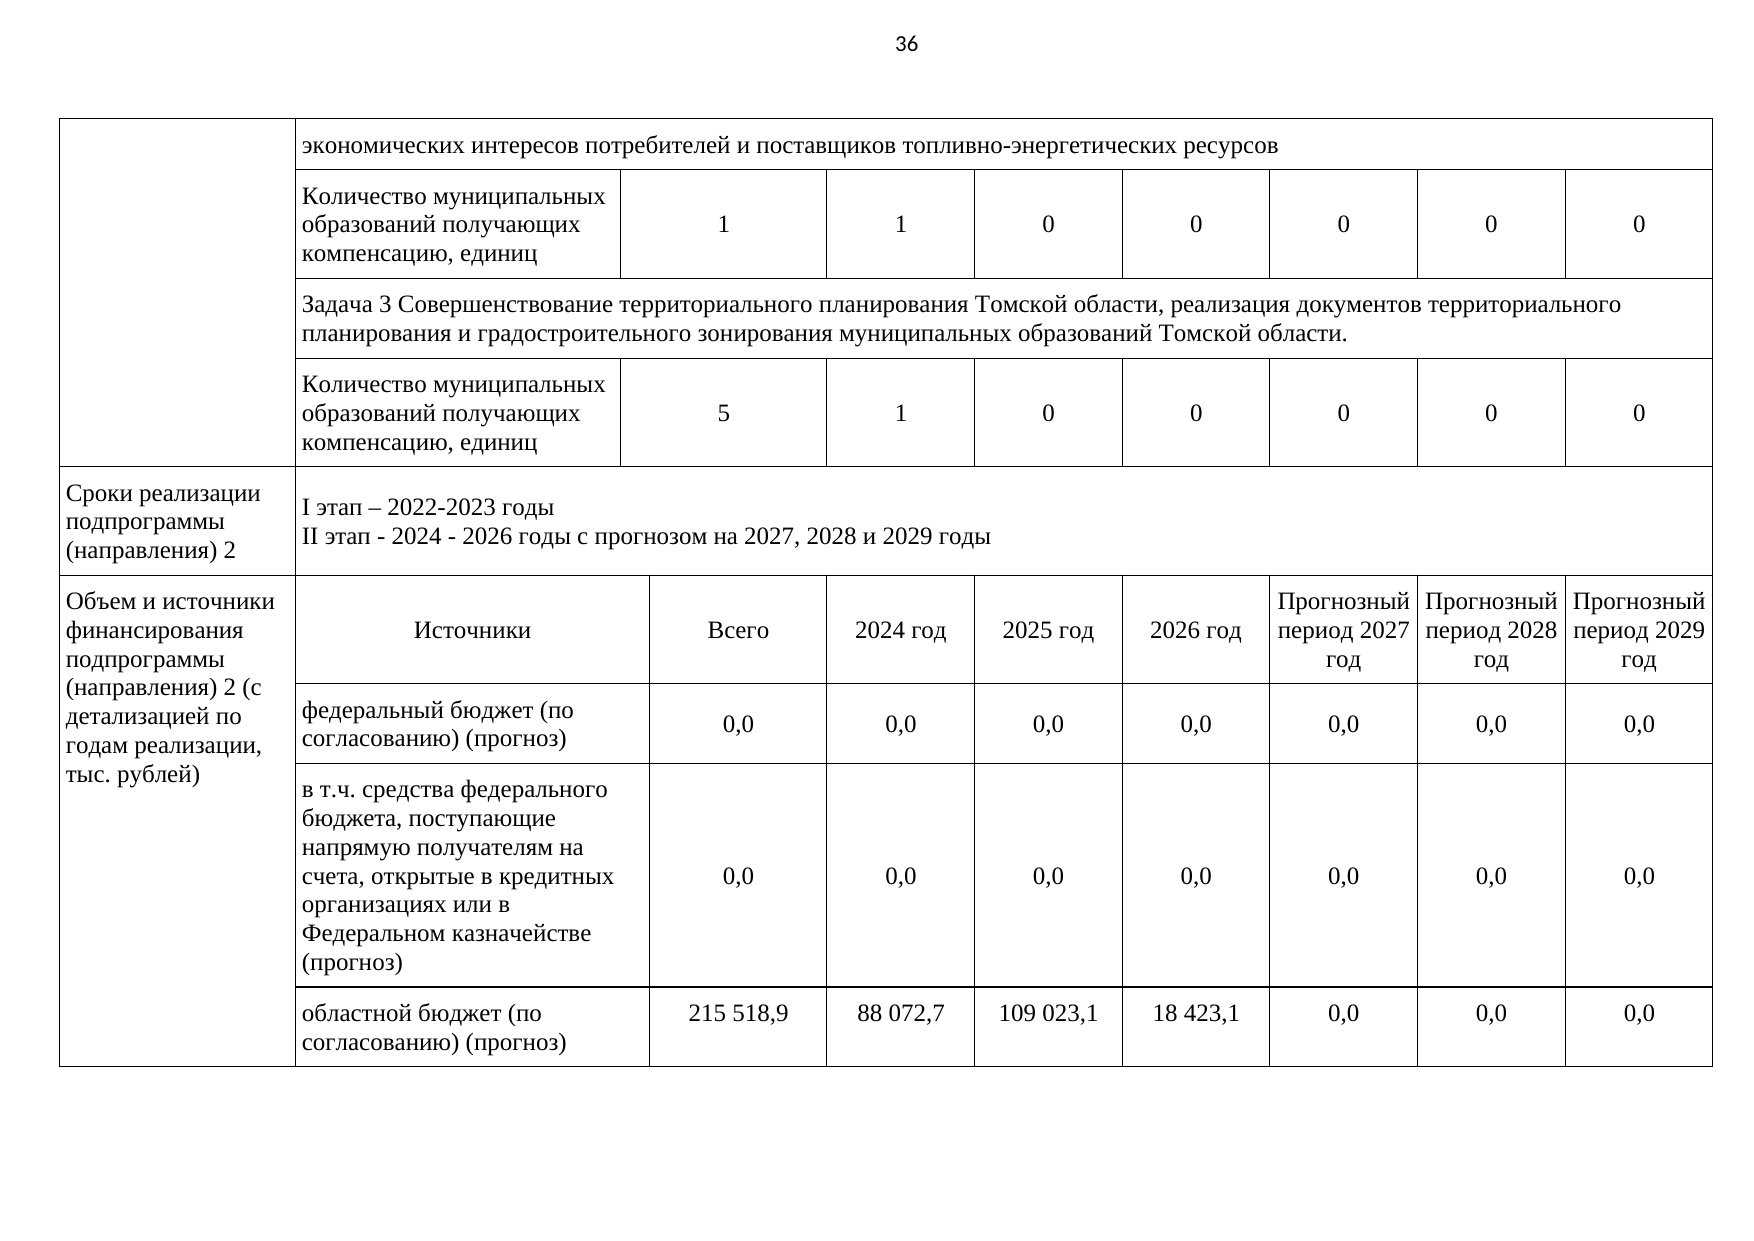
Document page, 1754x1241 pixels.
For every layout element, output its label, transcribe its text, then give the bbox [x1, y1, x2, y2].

table_cell Прогнозный период 2029 год [1566, 576, 1712, 683]
table_cell 0 [1418, 170, 1565, 278]
table_cell Задача 3 Совершенствование территориального планирования Томской области, реализация документов территориального планирования и градостроительного зонирования муниципальных образований Томской области. [296, 279, 1712, 357]
table_cell 0,0 [650, 764, 826, 986]
table_cell Источники [296, 576, 649, 683]
table_cell 0 [1566, 359, 1712, 466]
table_cell 0,0 [1123, 764, 1269, 986]
table_cell 0 [1270, 359, 1417, 466]
table_cell Прогнозный период 2028 год [1418, 576, 1565, 683]
table_cell 109 023,1 [975, 988, 1122, 1066]
table_cell I этап – 2022-2023 годы II этап - 2024 - 2026 годы с прогнозом на 2027, 2028 и 2029 годы [296, 467, 1712, 574]
table_cell 1 [827, 359, 974, 466]
table_cell в т.ч. средства федерального бюджета, поступающие напрямую получателям на счета, открытые в кредитных организациях или в Федеральном казначействе (прогноз) [296, 764, 649, 986]
table_cell 0 [1123, 170, 1269, 278]
table_cell 0,0 [827, 684, 974, 763]
table_cell 0,0 [1270, 684, 1417, 763]
table_cell 88 072,7 [827, 988, 974, 1066]
table_cell Количество муниципальных образований получающих компенсацию, единиц [296, 170, 620, 278]
table_cell 2025 год [975, 576, 1122, 683]
table_cell Количество муниципальных образований получающих компенсацию, единиц [296, 359, 620, 466]
table_cell 0,0 [1418, 764, 1565, 986]
table_cell 0,0 [1566, 684, 1712, 763]
table_cell 2024 год [827, 576, 974, 683]
table_cell 0,0 [975, 764, 1122, 986]
table_cell 0,0 [1418, 684, 1565, 763]
table_cell Всего [650, 576, 826, 683]
table_cell 18 423,1 [1123, 988, 1269, 1066]
table_cell 0,0 [1270, 764, 1417, 986]
table_cell 0,0 [1566, 764, 1712, 986]
table_cell Сроки реализации подпрограммы (направления) 2 [60, 467, 295, 574]
table_cell 0,0 [1270, 988, 1417, 1066]
table_cell областной бюджет (по согласованию) (прогноз) [296, 988, 649, 1066]
table_cell 0 [1418, 359, 1565, 466]
table_cell 0 [975, 170, 1122, 278]
table_cell Объем и источники финансирования подпрограммы (направления) 2 (с детализацией по годам реализации, тыс. рублей) [60, 576, 295, 1066]
table_cell 5 [621, 359, 826, 466]
table_cell 0 [1566, 170, 1712, 278]
table_cell 2026 год [1123, 576, 1269, 683]
table_cell 1 [621, 170, 826, 278]
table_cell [296, 119, 1712, 169]
table_cell 0 [1123, 359, 1269, 466]
table_cell Прогнозный период 2027 год [1270, 576, 1417, 683]
table_cell 0,0 [1123, 684, 1269, 763]
table_cell 0 [1270, 170, 1417, 278]
table_cell 0,0 [975, 684, 1122, 763]
table_cell 0,0 [650, 684, 826, 763]
table_cell 0,0 [827, 764, 974, 986]
table_cell федеральный бюджет (по согласованию) (прогноз) [296, 684, 649, 763]
table_cell 1 [827, 170, 974, 278]
table_cell 0,0 [1566, 988, 1712, 1066]
table_cell 0,0 [1418, 988, 1565, 1066]
table_cell 215 518,9 [650, 988, 826, 1066]
table_cell 0 [975, 359, 1122, 466]
